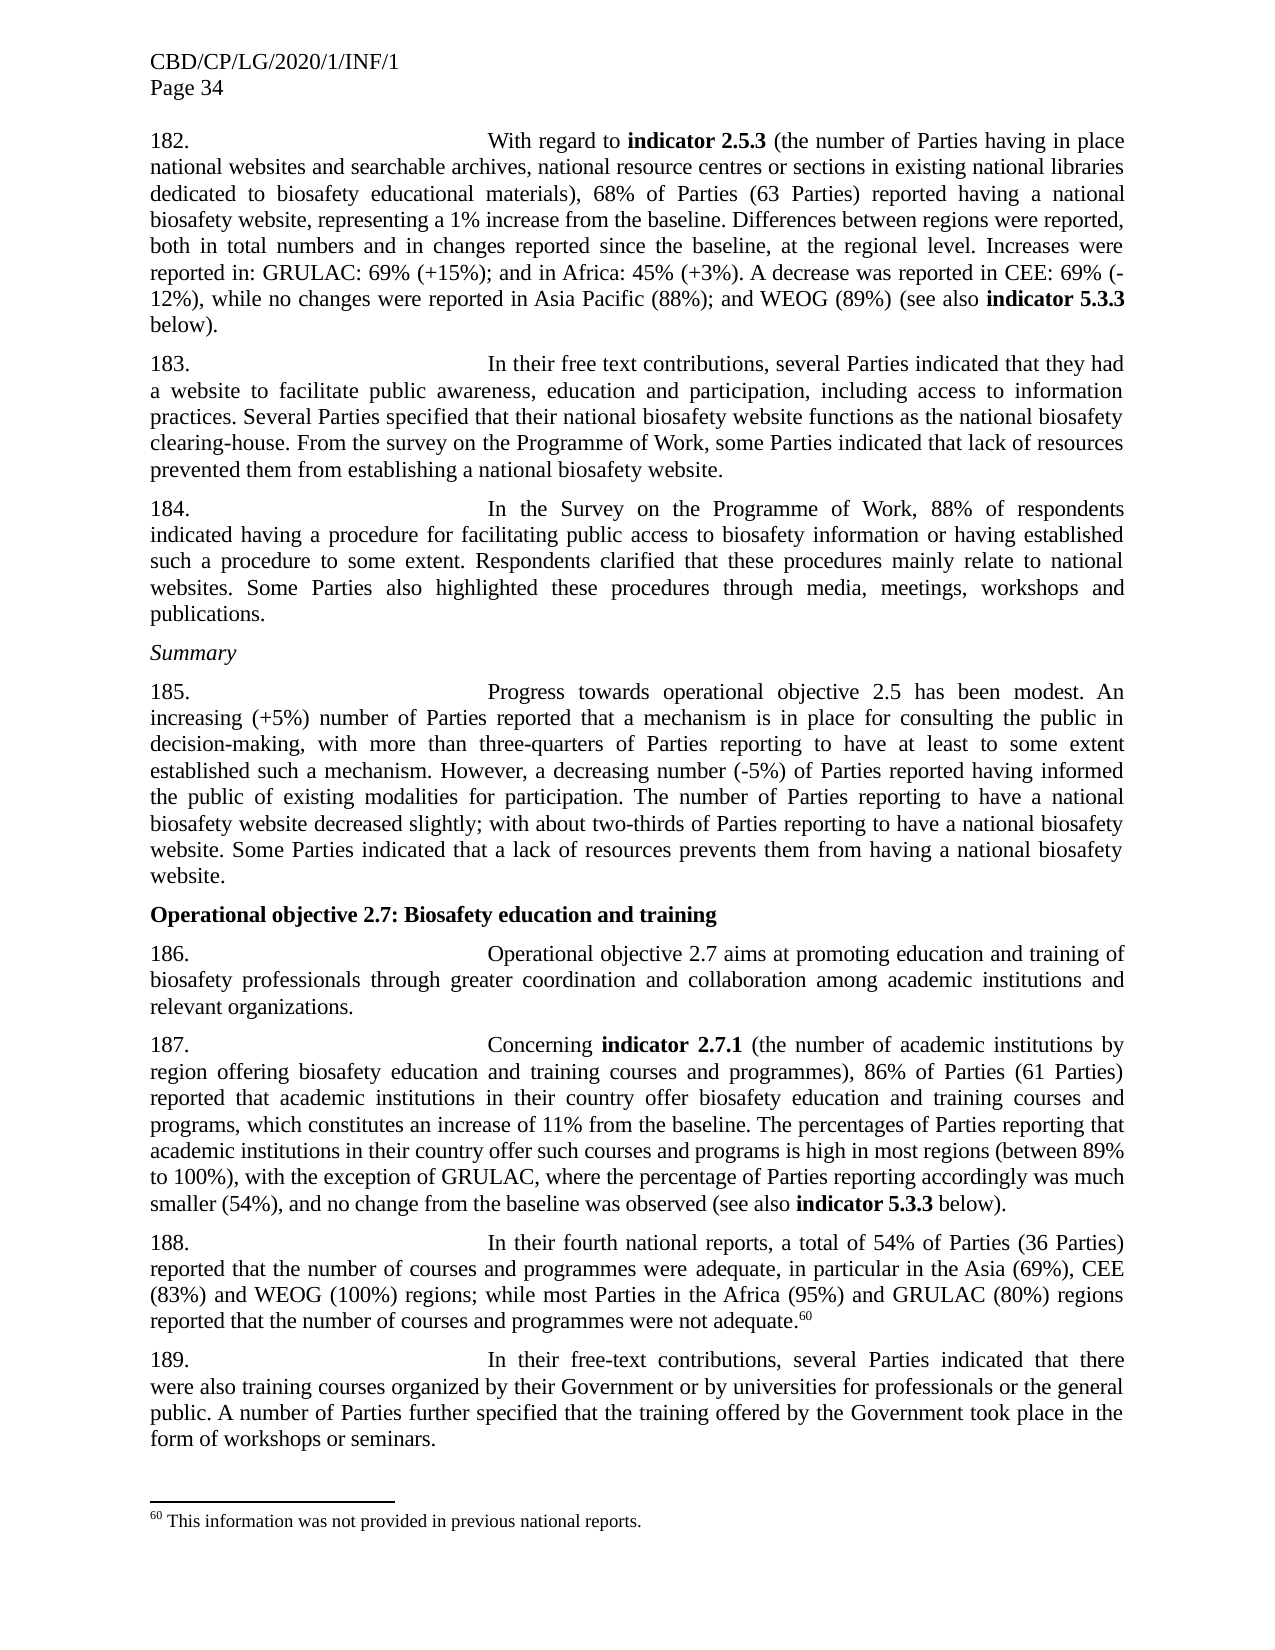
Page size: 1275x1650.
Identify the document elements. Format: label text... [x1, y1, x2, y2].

list Concerning indicator 2.7.1 (the number of academic institutions by region offering biosafety education and training courses and programmes), 86% of Parties (61 Parties) reported that academic institutions in their country offer biosafety education and training courses and programs, which constitutes an increase of 11% from the baseline. The percentages of Parties reporting that academic institutions in their country offer such courses and programs is high in most regions (between 89% to 100%), with the exception of GRULAC, where the percentage of Parties reporting accordingly was much smaller (54%), and no change from the baseline was observed (see also indicator 5.3.3 below). [150, 1032, 1125, 1216]
list Operational objective 2.7 aims at promoting education and training of biosafety professionals through greater coordination and collaboration among academic institutions and relevant organizations. [150, 940, 1125, 1019]
list Summary [150, 639, 1125, 665]
list In the Survey on the Programme of Work, 88% of respondents indicated having a procedure for facilitating public access to biosafety information or having established such a procedure to some extent. Respondents clarified that these procedures mainly relate to national websites. Some Parties also highlighted these procedures through media, meetings, workshops and publications. [150, 495, 1125, 626]
text Operational objective 2.7: Biosafety education and training [150, 901, 1125, 927]
list Progress towards operational objective 2.5 has been modest. An increasing (+5%) number of Parties reported that a mechanism is in place for consulting the public in decision-making, with more than three-quarters of Parties reporting to have at least to some extent established such a mechanism. However, a decreasing number (-5%) of Parties reported having informed the public of existing modalities for participation. The number of Parties reporting to have a national biosafety website decreased slightly; with about two-thirds of Parties reporting to have a national biosafety website. Some Parties indicated that a lack of resources prevents them from having a national biosafety website. [150, 678, 1125, 889]
list In their free-text contributions, several Parties indicated that there were also training courses organized by their Government or by universities for professionals or the general public. A number of Parties further specified that the training offered by the Government took place in the form of workshops or seminars. [150, 1346, 1125, 1452]
list In their fourth national reports, a total of 54% of Parties (36 Parties) reported that the number of courses and programmes were adequate, in particular in the Asia (69%), CEE (83%) and WEOG (100%) regions; while most Parties in the Africa (95%) and GRULAC (80%) regions reported that the number of courses and programmes were not adequate. [150, 1228, 1125, 1334]
list With regard to indicator 2.5.3 (the number of Parties having in place national websites and searchable archives, national resource centres or sections in existing national libraries dedicated to biosafety educational materials), 68% of Parties (63 Parties) reported having a national biosafety website, representing a 1% increase from the baseline. Differences between regions were reported, both in total numbers and in changes reported since the baseline, at the regional level. Increases were reported in: GRULAC: 69% (+15%); and in Africa: 45% (+3%). A decrease was reported in CEE: 69% (-12%), while no changes were reported in Asia Pacific (88%); and WEOG (89%) (see also indicator 5.3.3 below). [150, 127, 1125, 338]
list In their free text contributions, several Parties indicated that they had a website to facilitate public awareness, education and participation, including access to information practices. Several Parties specified that their national biosafety website functions as the national biosafety clearing-house. From the survey on the Programme of Work, some Parties indicated that lack of resources prevented them from establishing a national biosafety website. [150, 350, 1125, 482]
